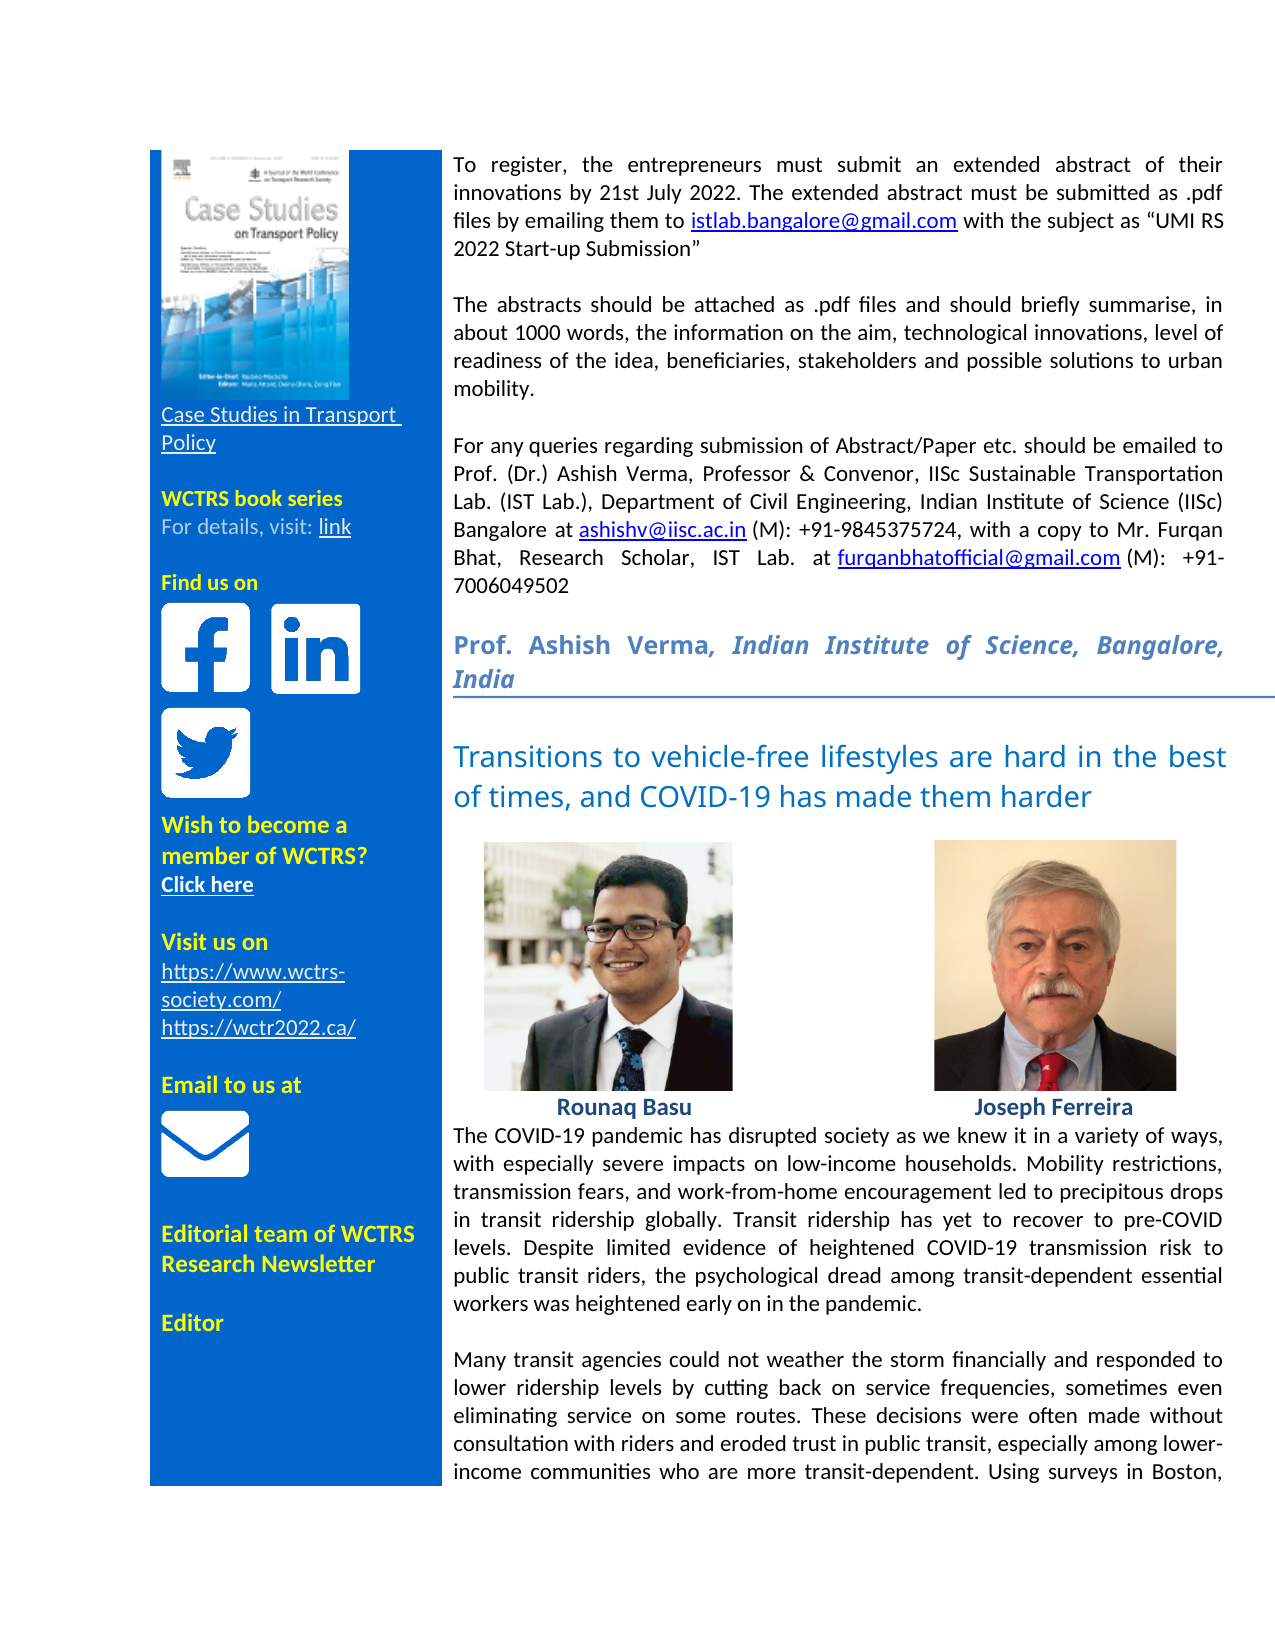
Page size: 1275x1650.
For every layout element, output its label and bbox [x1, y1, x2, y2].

picture [161, 1099, 249, 1188]
picture [271, 597, 361, 700]
picture [161, 596, 250, 698]
table_header [150, 150, 442, 1486]
picture [161, 150, 349, 400]
picture [232, 361, 252, 370]
picture [282, 382, 312, 387]
picture [315, 382, 331, 387]
picture [301, 327, 306, 338]
picture [161, 701, 251, 804]
picture [285, 328, 296, 340]
picture [934, 840, 1177, 1091]
picture [484, 842, 733, 1091]
picture [242, 375, 287, 379]
table_header [442, 150, 1269, 1486]
